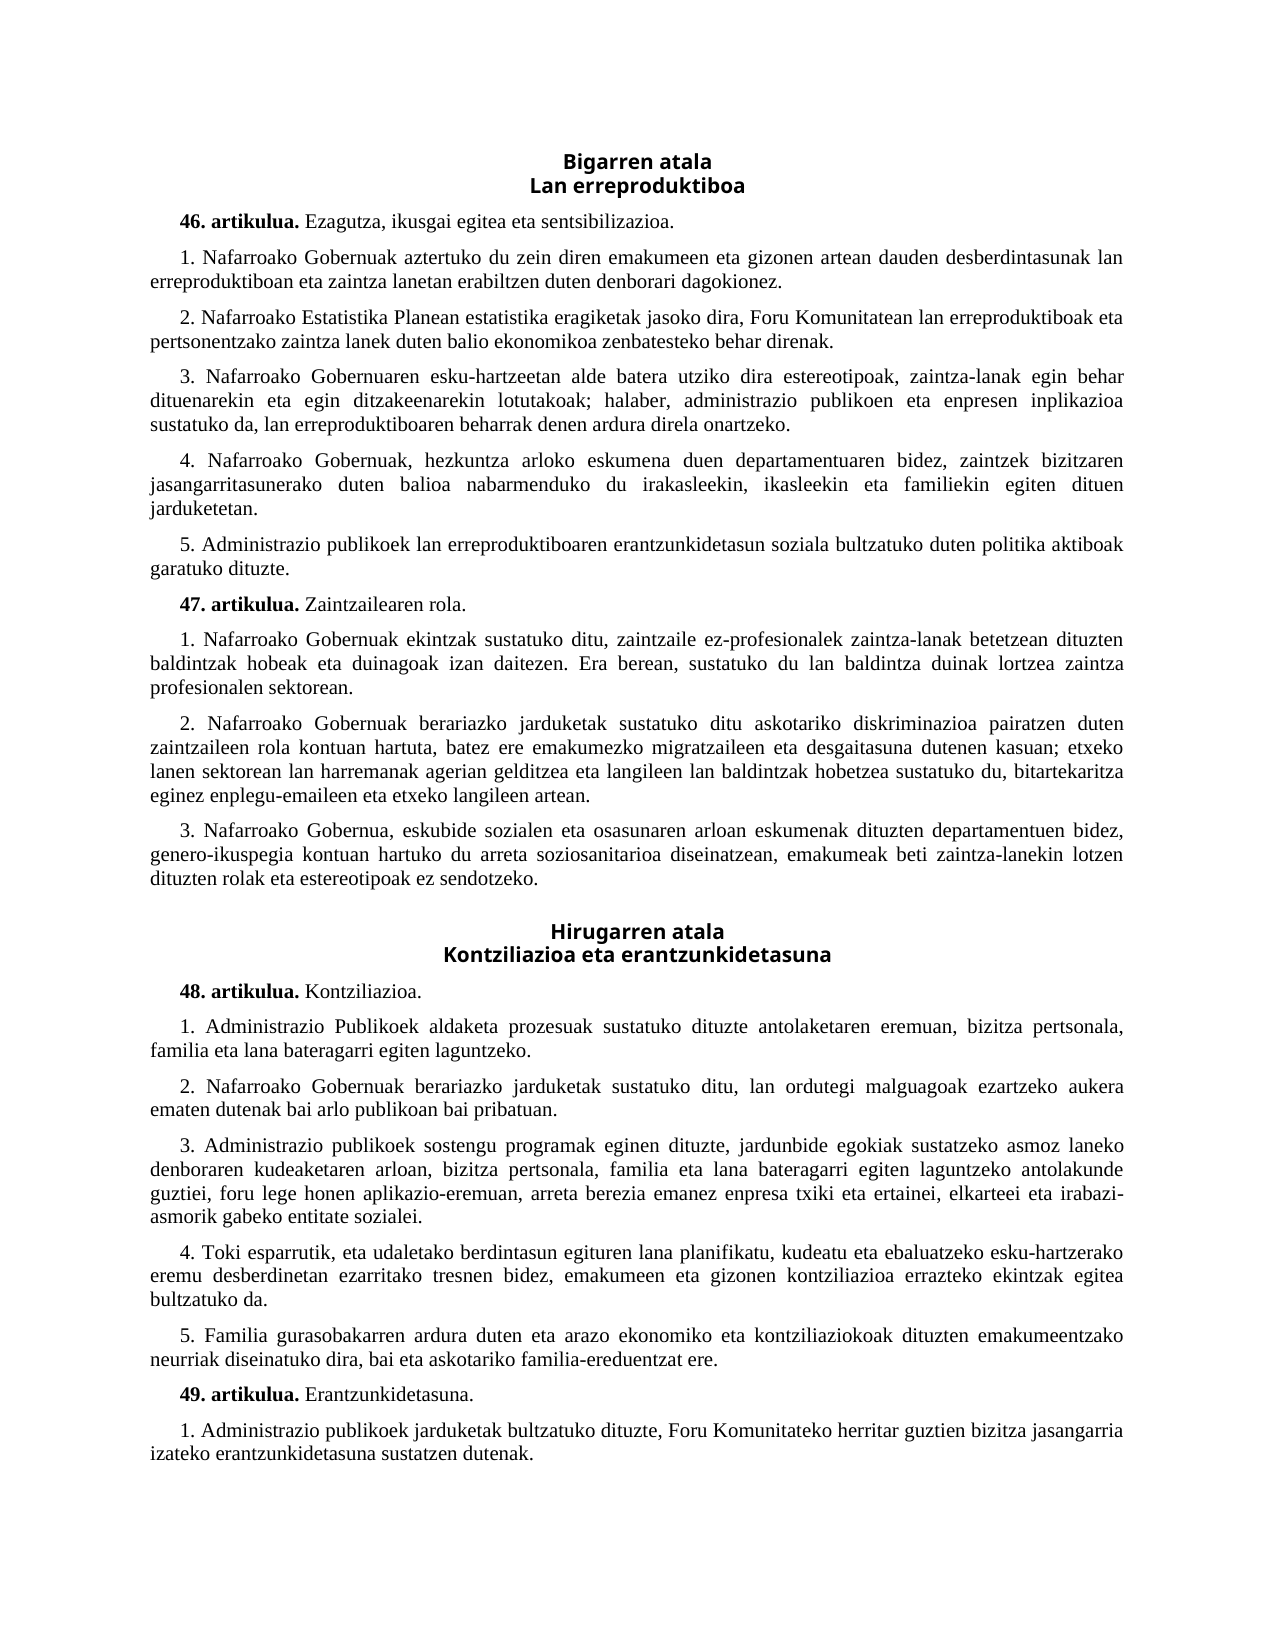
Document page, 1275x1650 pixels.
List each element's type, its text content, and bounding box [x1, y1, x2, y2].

text 46. artikulua. Ezagutza, ikusgai egitea eta sentsibilizazioa. [150, 210, 1125, 234]
text 4. Toki esparrutik, eta udaletako berdintasun egituren lana planifikatu, kudeatu eta ebaluatzeko esku-hartzerako eremu desberdinetan ezarritako tresnen bidez, emakumeen eta gizonen kontziliazioa errazteko ekintzak egitea bultzatuko da. [150, 1240, 1125, 1311]
text 3. Nafarroako Gobernua, eskubide sozialen eta osasunaren arloan eskumenak dituzten departamentuen bidez, genero-ikuspegia kontuan hartuko du arreta soziosanitarioa diseinatzean, emakumeak beti zaintza-lanekin lotzen dituzten rolak eta estereotipoak ez sendotzeko. [150, 819, 1125, 891]
text 2. Nafarroako Gobernuak berariazko jarduketak sustatuko ditu, lan ordutegi malguagoak ezartzeko aukera ematen dutenak bai arlo publikoan bai pribatuan. [150, 1074, 1125, 1122]
text 49. artikulua. Erantzunkidetasuna. [150, 1382, 1125, 1406]
text 2. Nafarroako Gobernuak berariazko jarduketak sustatuko ditu askotariko diskriminazioa pairatzen duten zaintzaileen rola kontuan hartuta, batez ere emakumezko migratzaileen eta desgaitasuna dutenen kasuan; etxeko lanen sektorean lan harremanak agerian gelditzea eta langileen lan baldintzak hobetzea sustatuko du, bitartekaritza eginez enplegu-emaileen eta etxeko langileen artean. [150, 711, 1125, 807]
text 3. Administrazio publikoek sostengu programak eginen dituzte, jardunbide egokiak sustatzeko asmoz laneko denboraren kudeaketaren arloan, bizitza pertsonala, familia eta lana bateragarri egiten laguntzeko antolakunde guztiei, foru lege honen aplikazio-eremuan, arreta berezia emanez enpresa txiki eta ertainei, elkarteei eta irabazi-asmorik gabeko entitate sozialei. [150, 1133, 1125, 1228]
text Hirugarren atala Kontziliazioa eta erantzunkidetasuna [150, 920, 1125, 968]
text 1. Administrazio publikoek jarduketak bultzatuko dituzte, Foru Komunitateko herritar guztien bizitza jasangarria izateko erantzunkidetasuna sustatzen dutenak. [150, 1418, 1125, 1466]
text 48. artikulua. Kontziliazioa. [150, 979, 1125, 1003]
text 5. Familia gurasobakarren ardura duten eta arazo ekonomiko eta kontziliaziokoak dituzten emakumeentzako neurriak diseinatuko dira, bai eta askotariko familia-ereduentzat ere. [150, 1323, 1125, 1371]
text Bigarren atala Lan erreproduktiboa [150, 150, 1125, 198]
text 47. artikulua. Zaintzailearen rola. [150, 592, 1125, 616]
text 2. Nafarroako Estatistika Planean estatistika eragiketak jasoko dira, Foru Komunitatean lan erreproduktiboak eta pertsonentzako zaintza lanek duten balio ekonomikoa zenbatesteko behar direnak. [150, 305, 1125, 353]
text 5. Administrazio publikoek lan erreproduktiboaren erantzunkidetasun soziala bultzatuko duten politika aktiboak garatuko dituzte. [150, 532, 1125, 580]
text 4. Nafarroako Gobernuak, hezkuntza arloko eskumena duen departamentuaren bidez, zaintzek bizitzaren jasangarritasunerako duten balioa nabarmenduko du irakasleekin, ikasleekin eta familiekin egiten dituen jarduketetan. [150, 448, 1125, 520]
text 3. Nafarroako Gobernuaren esku-hartzeetan alde batera utziko dira estereotipoak, zaintza-lanak egin behar dituenarekin eta egin ditzakeenarekin lotutakoak; halaber, administrazio publikoen eta enpresen inplikazioa sustatuko da, lan erreproduktiboaren beharrak denen ardura direla onartzeko. [150, 365, 1125, 437]
text 1. Nafarroako Gobernuak aztertuko du zein diren emakumeen eta gizonen artean dauden desberdintasunak lan erreproduktiboan eta zaintza lanetan erabiltzen duten denborari dagokionez. [150, 245, 1125, 293]
text 1. Administrazio Publikoek aldaketa prozesuak sustatuko dituzte antolaketaren eremuan, bizitza pertsonala, familia eta lana bateragarri egiten laguntzeko. [150, 1015, 1125, 1062]
text 1. Nafarroako Gobernuak ekintzak sustatuko ditu, zaintzaile ez-profesionalek zaintza-lanak betetzean dituzten baldintzak hobeak eta duinagoak izan daitezen. Era berean, sustatuko du lan baldintza duinak lortzea zaintza profesionalen sektorean. [150, 627, 1125, 699]
